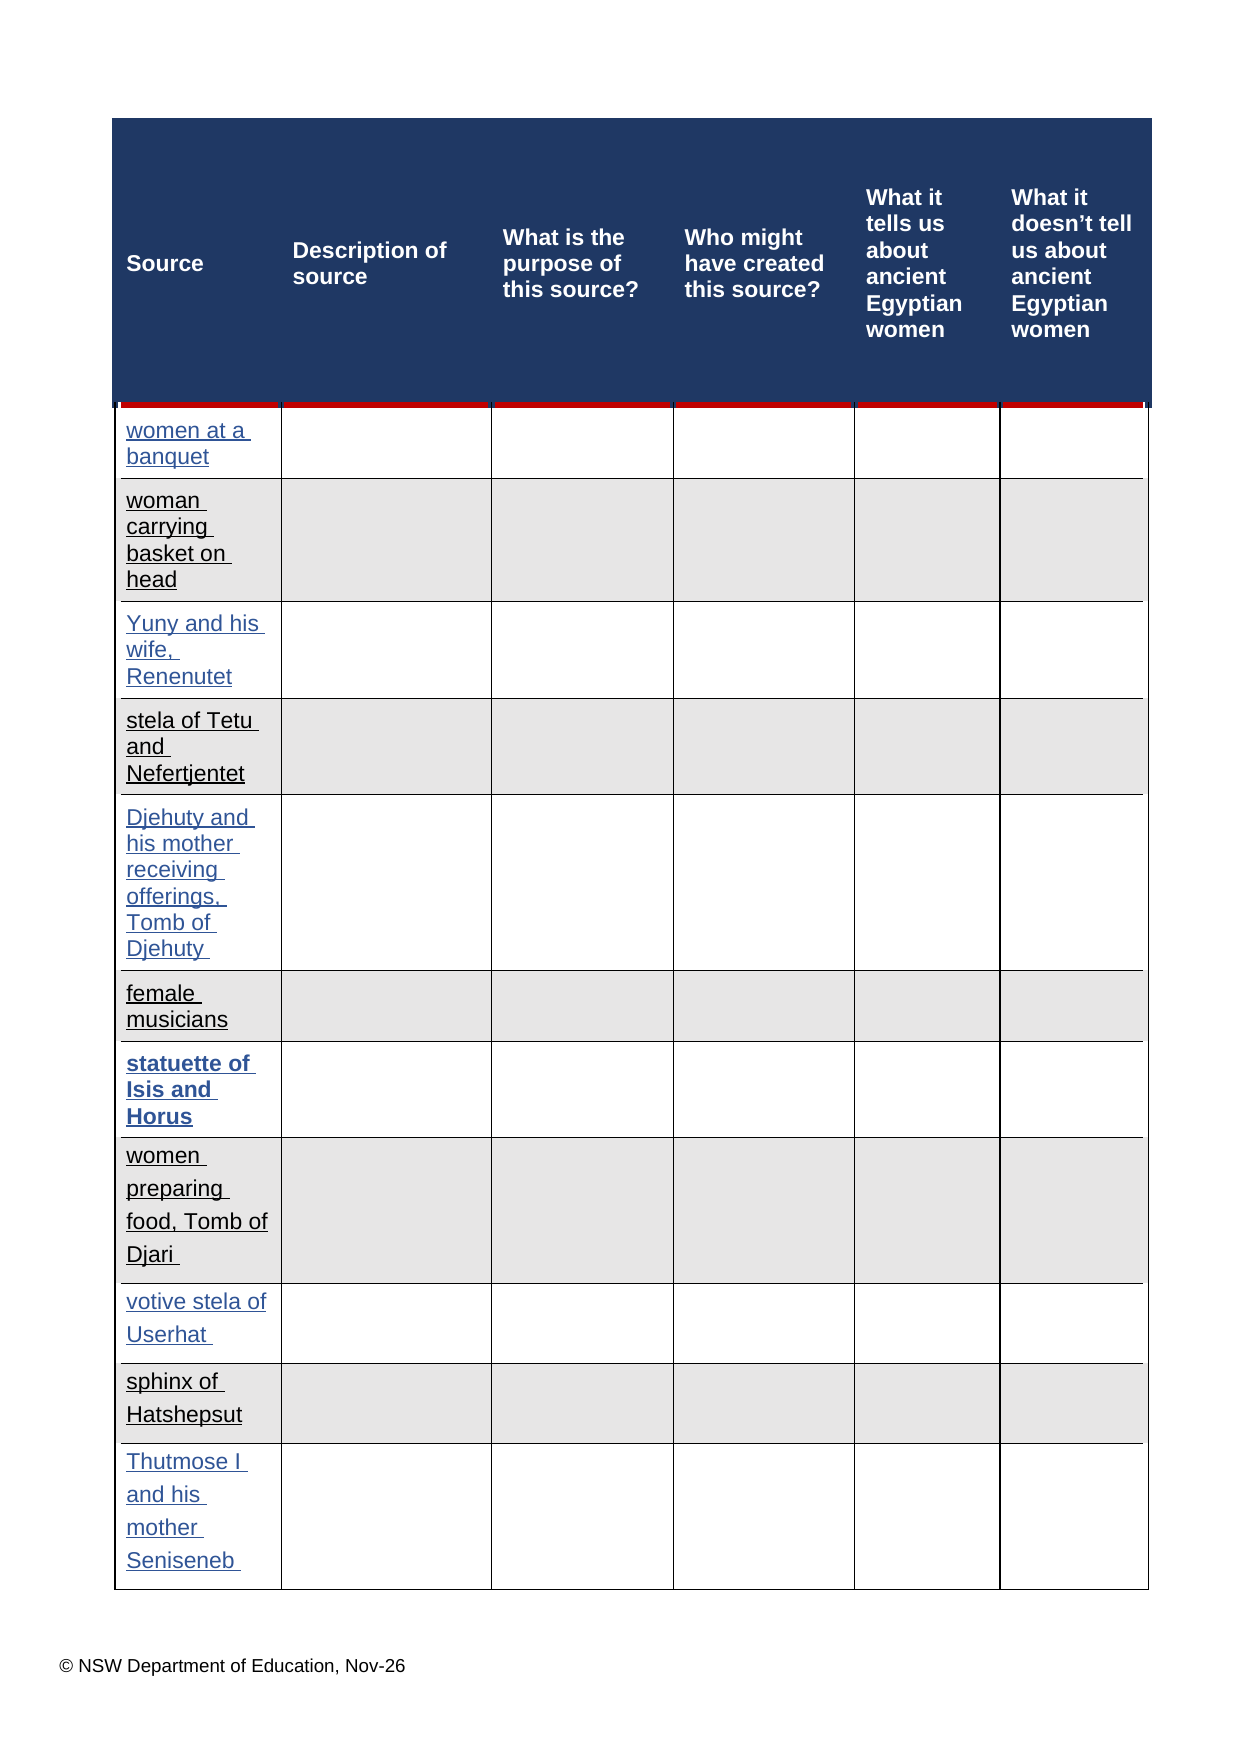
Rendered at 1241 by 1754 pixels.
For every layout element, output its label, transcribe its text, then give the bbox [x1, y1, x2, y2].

table_cell stela of Tetu and Nefertjentet [116, 698, 281, 794]
table_cell votive stela of Userhat [116, 1283, 281, 1363]
table_cell [282, 1284, 491, 1363]
table_cell [1001, 478, 1148, 601]
table_cell [492, 1444, 673, 1588]
table_header What it tells us about ancient Egyptian women [858, 124, 997, 402]
table_cell women at a banquet [116, 402, 281, 478]
table_cell [674, 602, 854, 697]
table_cell statuette of Isis and Horus [116, 1041, 281, 1137]
table_cell [282, 795, 491, 970]
table_cell [1001, 970, 1148, 1041]
table_cell [1001, 1283, 1148, 1363]
table_cell [492, 602, 673, 697]
table_cell [1001, 1443, 1148, 1588]
table_cell [492, 1042, 673, 1137]
table_cell [855, 1138, 999, 1283]
table_cell [492, 971, 673, 1041]
table_cell [1001, 698, 1148, 794]
table_cell [1001, 1363, 1148, 1443]
table_cell [492, 795, 673, 970]
table_cell [282, 479, 491, 601]
table_cell [855, 1042, 999, 1137]
table_cell [674, 1042, 854, 1137]
table_cell [855, 408, 999, 478]
table_cell [674, 1284, 854, 1363]
table_cell [1001, 601, 1148, 697]
table_cell [492, 1284, 673, 1363]
table_cell [674, 1444, 854, 1588]
table_cell [674, 971, 854, 1041]
table_cell [855, 1444, 999, 1588]
table_cell [855, 1284, 999, 1363]
table_cell [674, 699, 854, 794]
table_cell [855, 1364, 999, 1443]
table_header Who might have created this source? [676, 124, 851, 402]
table_header Description of source [284, 124, 488, 402]
table_cell [855, 971, 999, 1041]
table_cell [282, 602, 491, 697]
table_cell [1001, 1041, 1148, 1137]
table_cell [855, 699, 999, 794]
table_cell [674, 795, 854, 970]
table_cell [1001, 794, 1148, 970]
table_cell [855, 795, 999, 970]
table_cell [492, 408, 673, 478]
table_cell [492, 1364, 673, 1443]
table_cell Thutmose I and his mother Seniseneb [116, 1443, 281, 1588]
table_cell [674, 1138, 854, 1283]
table_cell woman carrying basket on head [116, 478, 281, 601]
table_cell Yuny and his wife, Renenutet [116, 601, 281, 697]
table_cell sphinx of Hatshepsut [116, 1363, 281, 1443]
table_cell [492, 479, 673, 601]
table_cell [492, 699, 673, 794]
table_cell [282, 408, 491, 478]
table_cell [282, 1364, 491, 1443]
table_cell [492, 1138, 673, 1283]
table_cell women preparing food, Tomb of Djari [116, 1137, 281, 1283]
table_cell [674, 479, 854, 601]
table_cell [282, 971, 491, 1041]
table_cell female musicians [116, 970, 281, 1041]
table_cell [855, 602, 999, 697]
table_cell [282, 1138, 491, 1283]
table_header Source [118, 124, 278, 402]
table_cell [674, 1364, 854, 1443]
table_cell [282, 1444, 491, 1588]
table_cell [282, 1042, 491, 1137]
table_cell [1001, 1137, 1148, 1283]
table_cell Djehuty and his mother receiving offerings, Tomb of Djehuty [116, 794, 281, 970]
table_cell [855, 479, 999, 601]
table_header What it doesn’t tell us about ancient Egyptian women [1003, 124, 1145, 402]
table_cell [282, 699, 491, 794]
table_cell [674, 408, 854, 478]
table_cell [1001, 402, 1148, 478]
table_header What is the purpose of this source? [495, 124, 670, 402]
